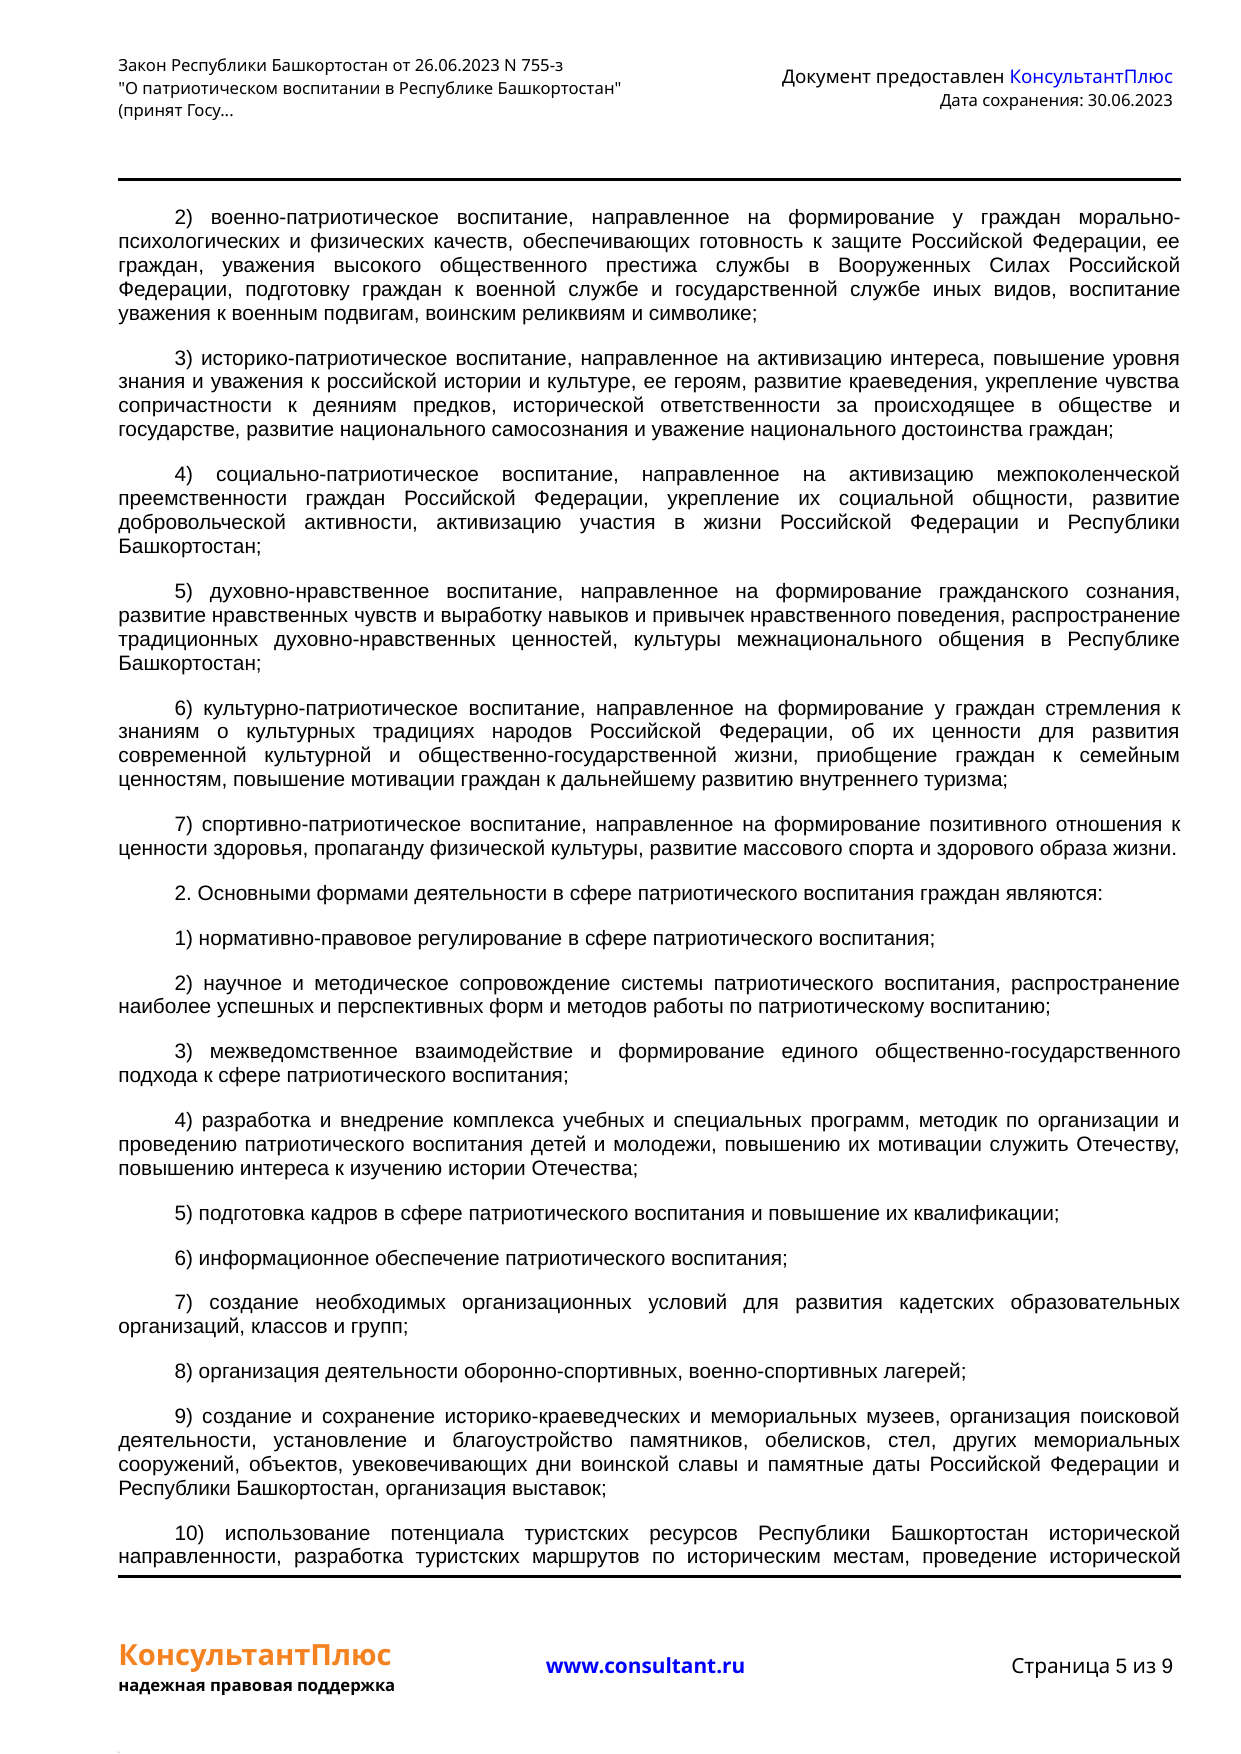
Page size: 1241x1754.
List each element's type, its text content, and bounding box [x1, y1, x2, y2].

text 6) культурно-патриотическое воспитание, направленное на формирование у граждан стремления к знаниям о культурных традициях народов Российской Федерации, об их ценности для развития современной культурной и общественно-государственной жизни, приобщение граждан к семейным ценностям, повышение мотивации граждан к дальнейшему развитию внутреннего туризма; [118, 695, 1181, 791]
text 7) создание необходимых организационных условий для развития кадетских образовательных организаций, классов и групп; [118, 1290, 1181, 1338]
text 5) подготовка кадров в сфере патриотического воспитания и повышение их квалификации; [118, 1201, 1181, 1224]
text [118, 1520, 1181, 1568]
text 4) разработка и внедрение комплекса учебных и специальных программ, методик по организации и проведению патриотического воспитания детей и молодежи, повышению их мотивации служить Отечеству, повышению интереса к изучению истории Отечества; [118, 1108, 1181, 1180]
text 3) историко-патриотическое воспитание, направленное на активизацию интереса, повышение уровня знания и уважения к российской истории и культуре, ее героям, развитие краеведения, укрепление чувства сопричастности к деяниям предков, исторической ответственности за происходящее в обществе и государстве, развитие национального самосознания и уважение национального достоинства граждан; [118, 345, 1181, 441]
text 6) информационное обеспечение патриотического воспитания; [118, 1245, 1181, 1269]
text 2) научное и методическое сопровождение системы патриотического воспитания, распространение наиболее успешных и перспективных форм и методов работы по патриотическому воспитанию; [118, 970, 1181, 1018]
text 1) нормативно-правовое регулирование в сфере патриотического воспитания; [118, 926, 1181, 949]
text 9) создание и сохранение историко-краеведческих и мемориальных музеев, организация поисковой деятельности, установление и благоустройство памятников, обелисков, стел, других мемориальных сооружений, объектов, увековечивающих дни воинской славы и памятные даты Российской Федерации и Республики Башкортостан, организация выставок; [118, 1404, 1181, 1499]
text 3) межведомственное взаимодействие и формирование единого общественно-государственного подхода к сфере патриотического воспитания; [118, 1039, 1181, 1087]
text 7) спортивно-патриотическое воспитание, направленное на формирование позитивного отношения к ценности здоровья, пропаганду физической культуры, развитие массового спорта и здорового образа жизни. [118, 812, 1181, 860]
text 4) социально-патриотическое воспитание, направленное на активизацию межпоколенческой преемственности граждан Российской Федерации, укрепление их социальной общности, развитие добровольческой активности, активизацию участия в жизни Российской Федерации и Республики Башкортостан; [118, 462, 1181, 558]
text 2. Основными формами деятельности в сфере патриотического воспитания граждан являются: [118, 881, 1181, 905]
text 8) организация деятельности оборонно-спортивных, военно-спортивных лагерей; [118, 1359, 1181, 1383]
text 5) духовно-нравственное воспитание, направленное на формирование гражданского сознания, развитие нравственных чувств и выработку навыков и привычек нравственного поведения, распространение традиционных духовно-нравственных ценностей, культуры межнационального общения в Республике Башкортостан; [118, 579, 1181, 674]
text 2) военно-патриотическое воспитание, направленное на формирование у граждан морально-психологических и физических качеств, обеспечивающих готовность к защите Российской Федерации, ее граждан, уважения высокого общественного престижа службы в Вооруженных Силах Российской Федерации, подготовку граждан к военной службе и государственной службе иных видов, воспитание уважения к военным подвигам, воинским реликвиям и символике; [118, 205, 1181, 324]
